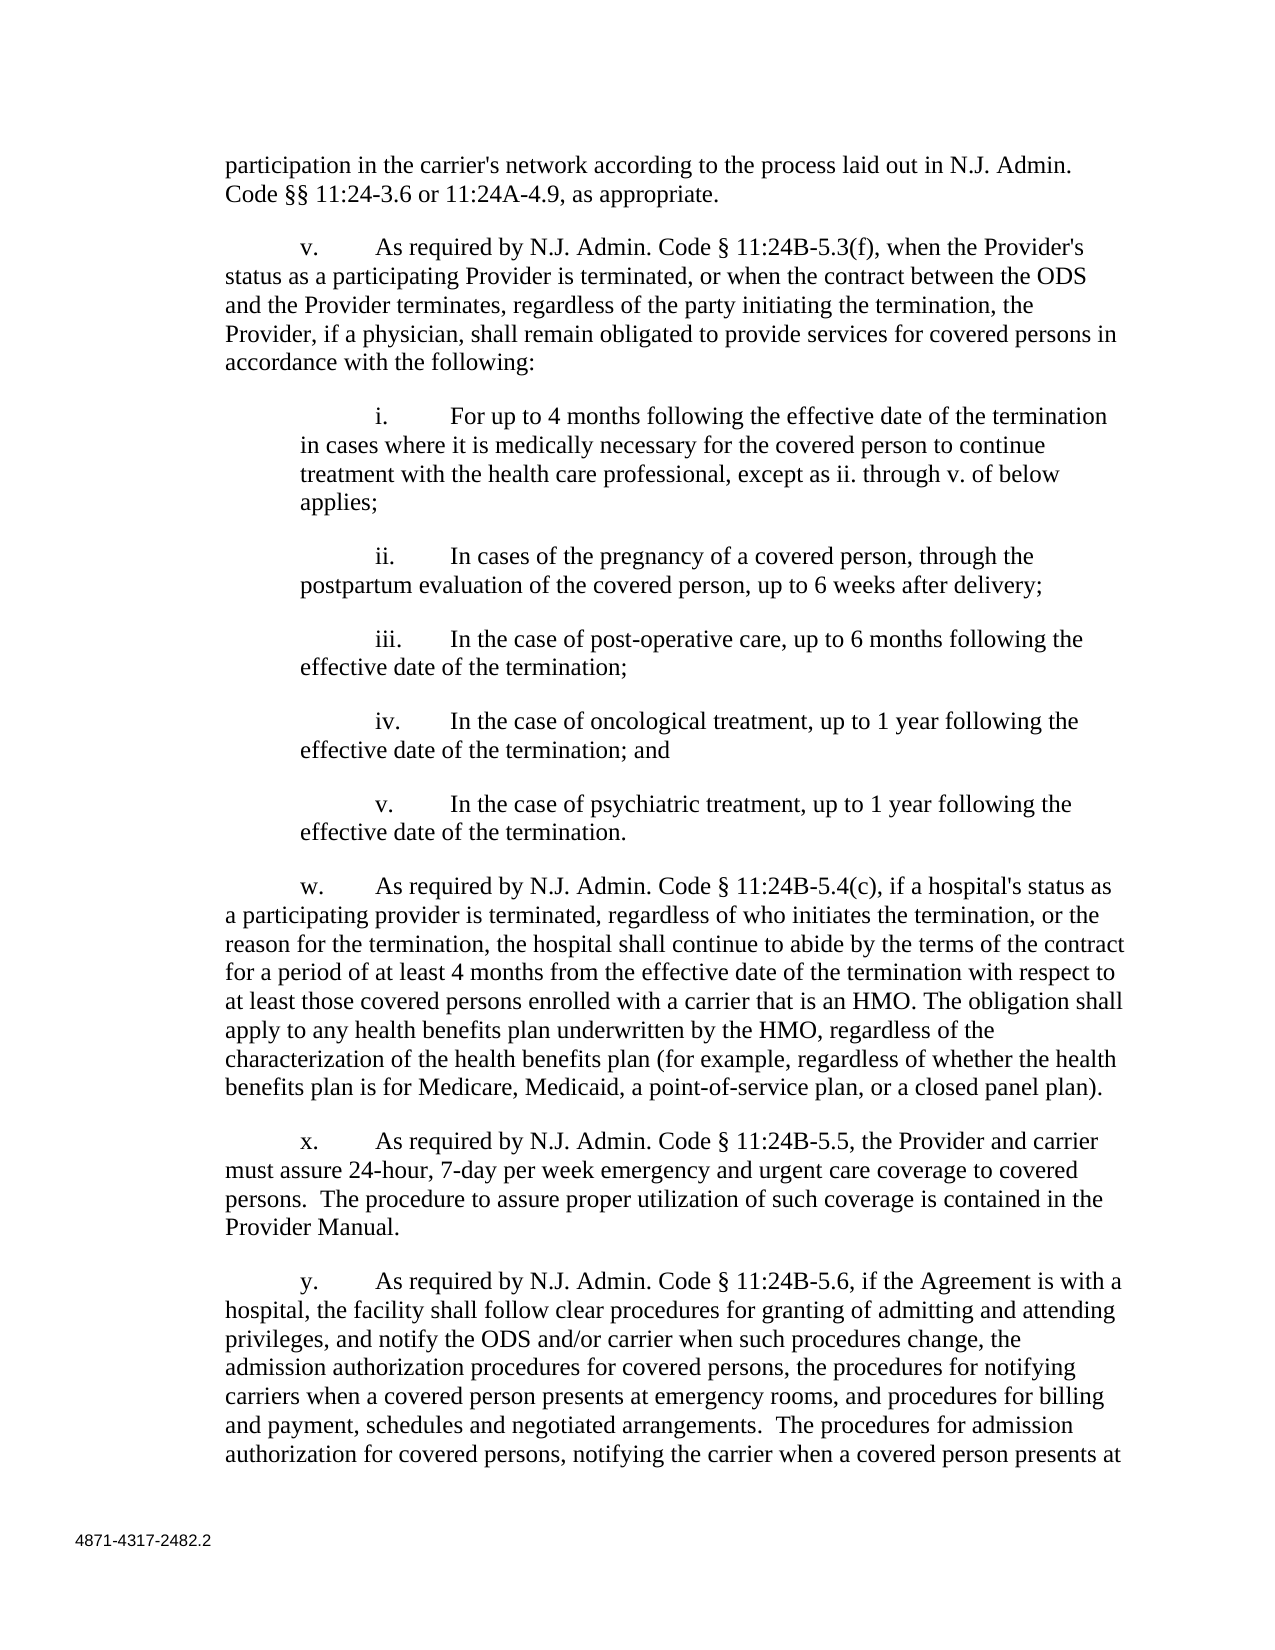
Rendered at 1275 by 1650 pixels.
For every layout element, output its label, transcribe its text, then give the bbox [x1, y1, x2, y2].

subtitle For up to 4 months following the effective date of the termination in cases where it is medically necessary for the covered person to continue treatment with the health care professional, except as ii. through v. of below applies; [300, 401, 1125, 516]
subtitle In the case of psychiatric treatment, up to 1 year following the effective date of the termination. [300, 789, 1125, 846]
subtitle In the case of oncological treatment, up to 1 year following the effective date of the termination; and [300, 706, 1125, 764]
subtitle As required by N.J. Admin. Code § 11:24B-5.4(c), if a hospital's status as a participating provider is terminated, regardless of who initiates the termination, or the reason for the termination, the hospital shall continue to abide by the terms of the contract for a period of at least 4 months from the effective date of the termination with respect to at least those covered persons enrolled with a carrier that is an HMO. The obligation shall apply to any health benefits plan underwritten by the HMO, regardless of the characterization of the health benefits plan (for example, regardless of whether the health benefits plan is for Medicare, Medicaid, a point-of-service plan, or a closed panel plan). [225, 871, 1125, 1101]
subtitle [225, 1266, 1125, 1467]
subtitle In cases of the pregnancy of a covered person, through the postpartum evaluation of the covered person, up to 6 weeks after delivery; [300, 541, 1125, 599]
subtitle In the case of post-operative care, up to 6 months following the effective date of the termination; [300, 624, 1125, 681]
subtitle As required by N.J. Admin. Code § 11:24B-5.3(f), when the Provider's status as a participating Provider is terminated, or when the contract between the ODS and the Provider terminates, regardless of the party initiating the termination, the Provider, if a physician, shall remain obligated to provide services for covered persons in accordance with the following: [225, 232, 1125, 376]
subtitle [225, 150, 1125, 207]
subtitle As required by N.J. Admin. Code § 11:24B-5.5, the Provider and carrier must assure 24-hour, 7-day per week emergency and urgent care coverage to covered persons. The procedure to assure proper utilization of such coverage is contained in the Provider Manual. [225, 1126, 1125, 1241]
